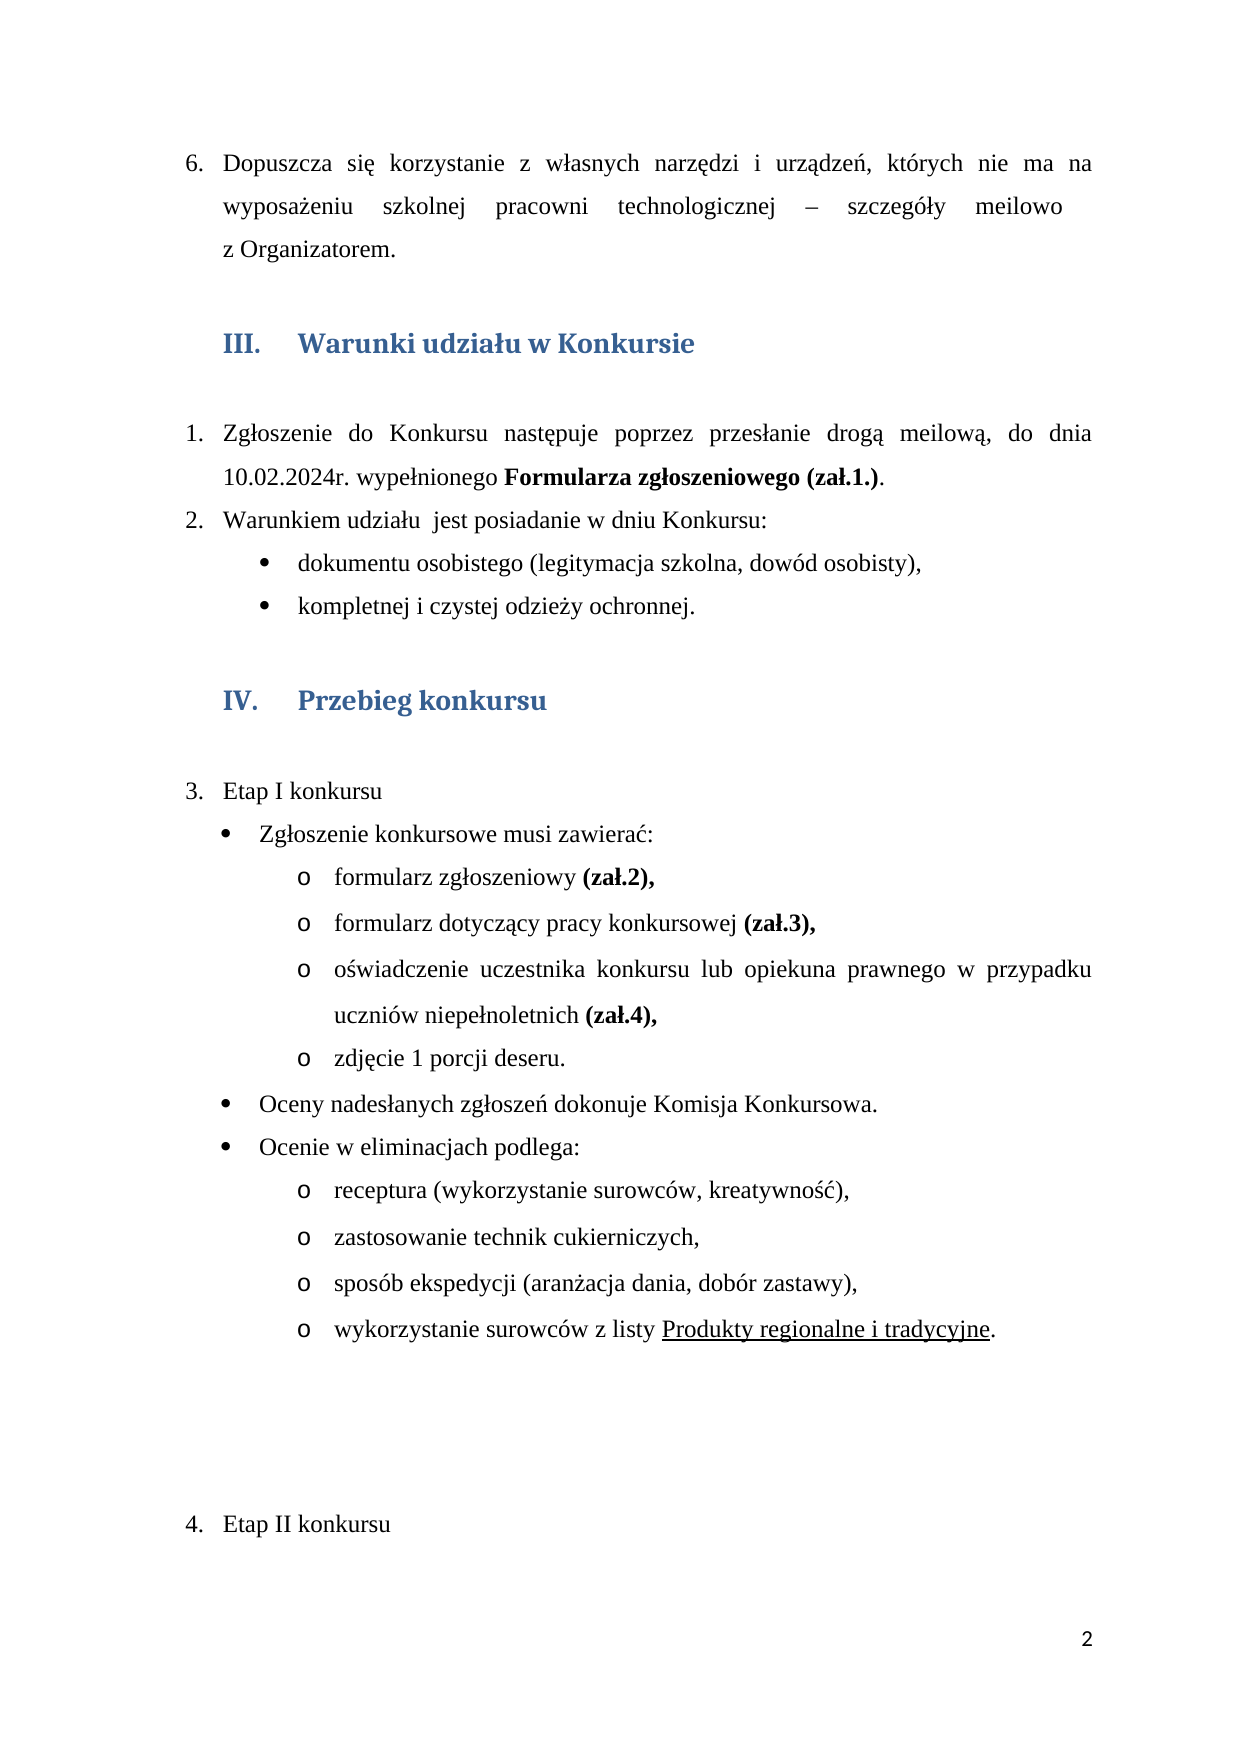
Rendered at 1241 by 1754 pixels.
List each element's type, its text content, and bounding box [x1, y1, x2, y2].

subtitle Warunki udziału w Konkursie [223, 327, 1093, 361]
list dokumentu osobistego (legitymacja szkolna, dowód osobisty), [260, 548, 1093, 577]
list Oceny nadesłanych zgłoszeń dokonuje Komisja Konkursowa. [221, 1089, 1093, 1118]
list formularz zgłoszeniowy (zał.2), [296, 862, 1093, 893]
list sposób ekspedycji (aranżacja dania, dobór zastawy), [296, 1268, 1093, 1299]
list Etap I konkursu [185, 776, 1093, 804]
list Warunkiem udziału jest posiadanie w dniu Konkursu: [185, 505, 1093, 533]
list oświadczenie uczestnika konkursu lub opiekuna prawnego w przypadku uczniów niepełnoletnich (zał.4), [296, 954, 1093, 1028]
list receptura (wykorzystanie surowców, kreatywność), [296, 1175, 1093, 1206]
list Zgłoszenie do Konkursu następuje poprzez przesłanie drogą meilową, do dnia 10.02.2024r. wypełnionego Formularza zgłoszeniowego (zał.1.). [185, 418, 1093, 490]
list kompletnej i czystej odzieży ochronnej. [260, 591, 1093, 620]
list Dopuszcza się korzystanie z własnych narzędzi i urządzeń, których nie ma na wyposażeniu szkolnej pracowni technologicznej – szczegóły meilowo z Organizatorem. [185, 148, 1093, 263]
list Ocenie w eliminacjach podlega: [221, 1132, 1093, 1161]
list formularz dotyczący pracy konkursowej (zał.3), [296, 908, 1093, 939]
list zdjęcie 1 porcji deseru. [296, 1043, 1093, 1074]
subtitle Przebieg konkursu [223, 684, 1093, 718]
list zastosowanie technik cukierniczych, [296, 1222, 1093, 1252]
list Etap II konkursu [185, 1509, 1093, 1538]
list Zgłoszenie konkursowe musi zawierać: [221, 819, 1093, 848]
list wykorzystanie surowców z listy Produkty regionalne i tradycyjne. [296, 1314, 1093, 1345]
